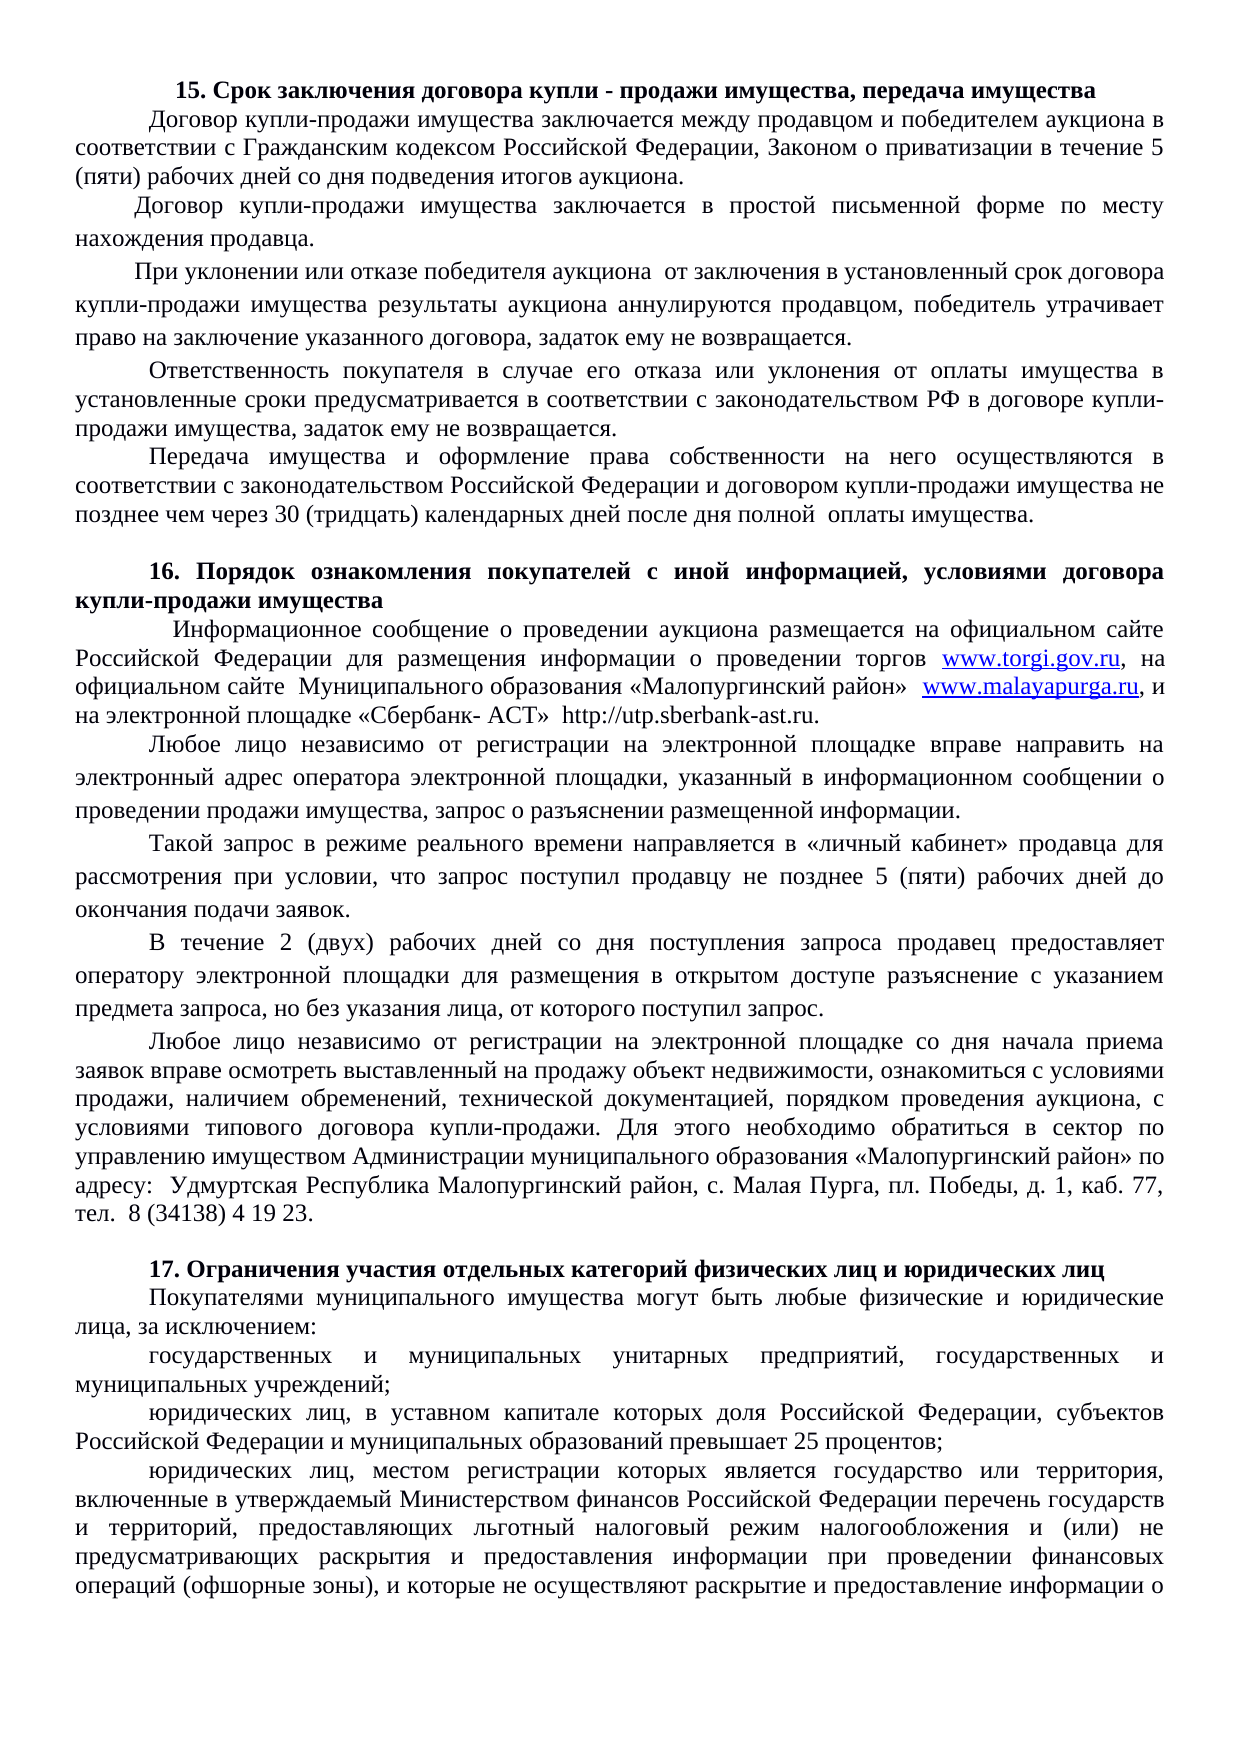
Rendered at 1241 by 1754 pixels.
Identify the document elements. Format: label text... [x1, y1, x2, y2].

text При уклонении или отказе победителя аукциона от заключения в установленный срок договора купли-продажи имущества результаты аукциона аннулируются продавцом, победитель утрачивает право на заключение указанного договора, задаток ему не возвращается. [75, 256, 1165, 351]
text 16. Порядок ознакомления покупателей с иной информацией, условиями договора купли-продажи имущества [75, 556, 1165, 614]
text Любое лицо независимо от регистрации на электронной площадке со дня начала приема заявок вправе осмотреть выставленный на продажу объект недвижимости, ознакомиться с условиями продажи, наличием обременений, технической документацией, порядком проведения аукциона, с условиями типового договора купли-продажи. Для этого необходимо обратиться в сектор по управлению имуществом Администрации муниципального образования «Малопургинский район» по адресу: Удмуртская Республика Малопургинский район, с. Малая Пурга, пл. Победы, д. 1, каб. 77, тел. 8 (34138) 4 19 23. [75, 1026, 1165, 1227]
text Любое лицо независимо от регистрации на электронной площадке вправе направить на электронный адрес оператора электронной площадки, указанный в информационном сообщении о проведении продажи имущества, запрос о разъяснении размещенной информации. [75, 729, 1165, 824]
text государственных и муниципальных унитарных предприятий, государственных и муниципальных учреждений; [75, 1340, 1165, 1397]
text В течение 2 (двух) рабочих дней со дня поступления запроса продавец предоставляет оператору электронной площадки для размещения в открытом доступе разъяснение с указанием предмета запроса, но без указания лица, от которого поступил запрос. [75, 927, 1165, 1022]
text Ответственность покупателя в случае его отказа или уклонения от оплаты имущества в установленные сроки предусматривается в соответствии с законодательством РФ в договоре купли-продажи имущества, задаток ему не возвращается. [75, 355, 1165, 441]
text 17. Ограничения участия отдельных категорий физических лиц и юридических лиц [75, 1254, 1165, 1282]
text Передача имущества и оформление права собственности на него осуществляются в соответствии с законодательством Российской Федерации и договором купли-продажи имущества не позднее чем через 30 (тридцать) календарных дней после дня полной оплаты имущества. [75, 441, 1165, 528]
text Договор купли-продажи имущества заключается в простой письменной форме по месту нахождения продавца. [75, 190, 1165, 252]
text Такой запрос в режиме реального времени направляется в «личный кабинет» продавца для рассмотрения при условии, что запрос поступил продавцу не позднее 5 (пяти) рабочих дней до окончания подачи заявок. [75, 828, 1165, 923]
list 15. Срок заключения договора купли - продажи имущества, передача имущества [175, 75, 1165, 104]
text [75, 1455, 1165, 1599]
text Договор купли-продажи имущества заключается между продавцом и победителем аукциона в соответствии с Гражданским кодексом Российской Федерации, Законом о приватизации в течение 5 (пяти) рабочих дней со дня подведения итогов аукциона. [75, 104, 1165, 190]
text юридических лиц, в уставном капитале которых доля Российской Федерации, субъектов Российской Федерации и муниципальных образований превышает 25 процентов; [75, 1397, 1165, 1455]
text Покупателями муниципального имущества могут быть любые физические и юридические лица, за исключением: [75, 1282, 1165, 1340]
text Информационное сообщение о проведении аукциона размещается на официальном сайте Российской Федерации для размещения информации о проведении торгов www.torgi.gov.ru, на официальном сайте Муниципального образования «Малопургинский район» www.malayapurga.ru, и на электронной площадке «Сбербанк- АСТ» http://utp.sberbank-ast.ru. [75, 614, 1165, 729]
